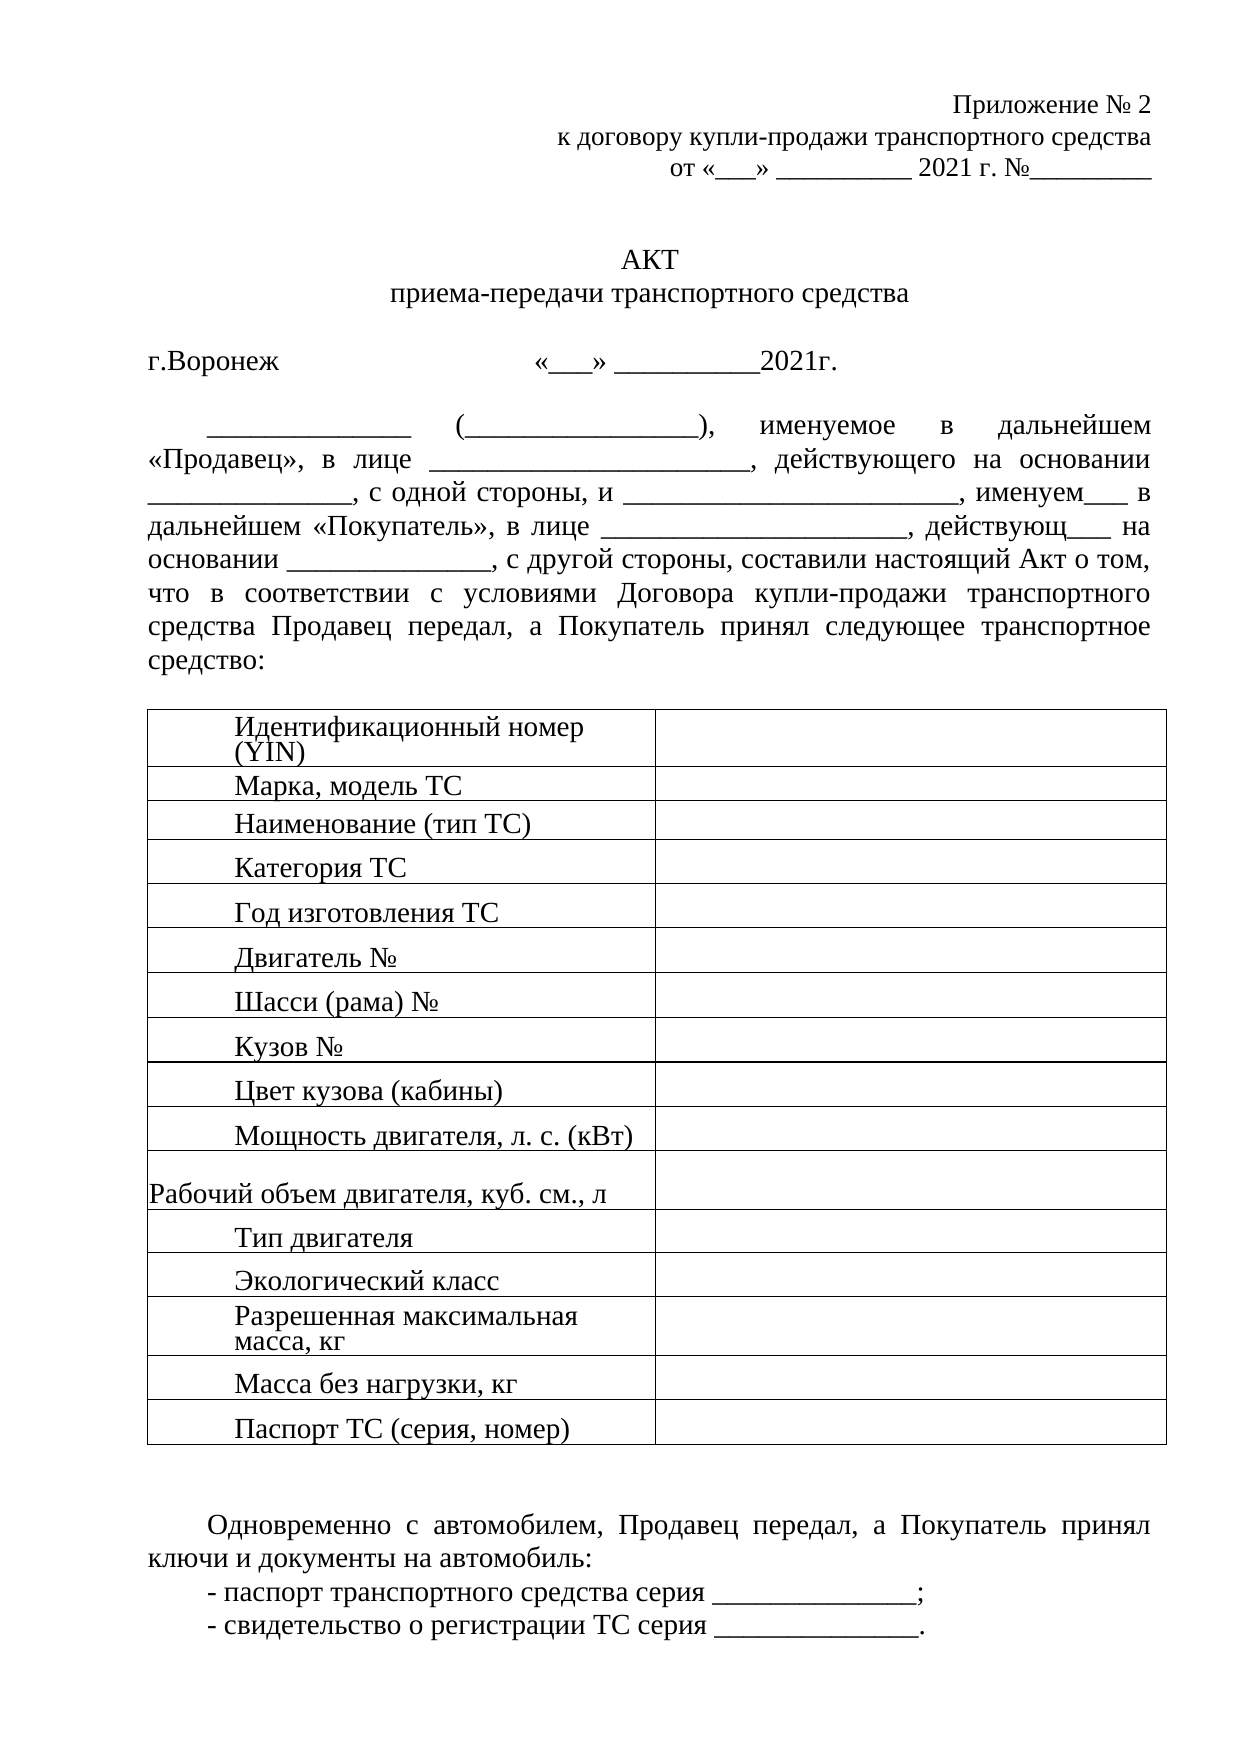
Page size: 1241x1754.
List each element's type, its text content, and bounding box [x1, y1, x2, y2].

table_cell Шасси (рама) № [148, 973, 655, 1017]
text г.Воронеж «___» __________2021г. [148, 343, 1152, 376]
text от «___» __________ 2021 г. №_________ [148, 151, 1152, 182]
table_cell [656, 928, 1166, 972]
table_cell [656, 1151, 1166, 1209]
table_cell Кузов № [148, 1018, 655, 1061]
table_cell [656, 1063, 1166, 1106]
table_cell [656, 767, 1166, 800]
table_cell [656, 1107, 1166, 1150]
table_cell Мощность двигателя, л. с. (кВт) [148, 1107, 655, 1150]
table_cell [656, 973, 1166, 1017]
table_cell Наименование (тип ТС) [148, 801, 655, 839]
table_cell [656, 801, 1166, 839]
table_cell Паспорт ТС (серия, номер) [148, 1400, 655, 1443]
text АКТ [148, 242, 1152, 276]
table_cell [656, 884, 1166, 927]
text ______________ (________________), именуемое в дальнейшем «Продавец», в лице ______________________, действующего на основании ______________, с одной стороны, и _______________________, именуем___ в дальнейшем «Покупатель», в лице _____________________, действующ___ на основании ______________, с другой стороны, составили настоящий Акт о том, что в соответствии с условиями Договора купли-продажи транспортного средства Продавец передал, а Покупатель принял следующее транспортное средство: [148, 407, 1152, 676]
table_cell Масса без нагрузки, кг [148, 1356, 655, 1399]
table_cell [656, 1210, 1166, 1252]
text приема-передачи транспортного средства [148, 276, 1152, 309]
table_cell [656, 1253, 1166, 1296]
table_cell [656, 840, 1166, 883]
text - паспорт транспортного средства серия ______________; [148, 1574, 1152, 1607]
table_header Идентификационный номер (YIN) [148, 710, 655, 766]
text - свидетельство о регистрации ТС серия ______________. [148, 1607, 1152, 1641]
table_cell [656, 1356, 1166, 1399]
table_cell [656, 1018, 1166, 1061]
table_cell [656, 1400, 1166, 1443]
table_cell Разрешенная максимальная масса, кг [148, 1297, 655, 1355]
table_cell Рабочий объем двигателя, куб. см., л [148, 1151, 655, 1209]
text к договору купли-продажи транспортного средства [148, 120, 1152, 151]
table_cell Цвет кузова (кабины) [148, 1063, 655, 1106]
table_cell Экологический класс [148, 1253, 655, 1296]
table_cell Марка, модель ТС [148, 767, 655, 800]
text Приложение № 2 [148, 89, 1152, 120]
table_cell Тип двигателя [148, 1210, 655, 1252]
table_cell Категория ТС [148, 840, 655, 883]
table_cell [656, 1297, 1166, 1355]
table_cell Двигатель № [148, 928, 655, 972]
text Одновременно с автомобилем, Продавец передал, а Покупатель принял ключи и документы на автомобиль: [148, 1507, 1152, 1574]
table_header [656, 710, 1166, 766]
table_cell Год изготовления ТС [148, 884, 655, 927]
